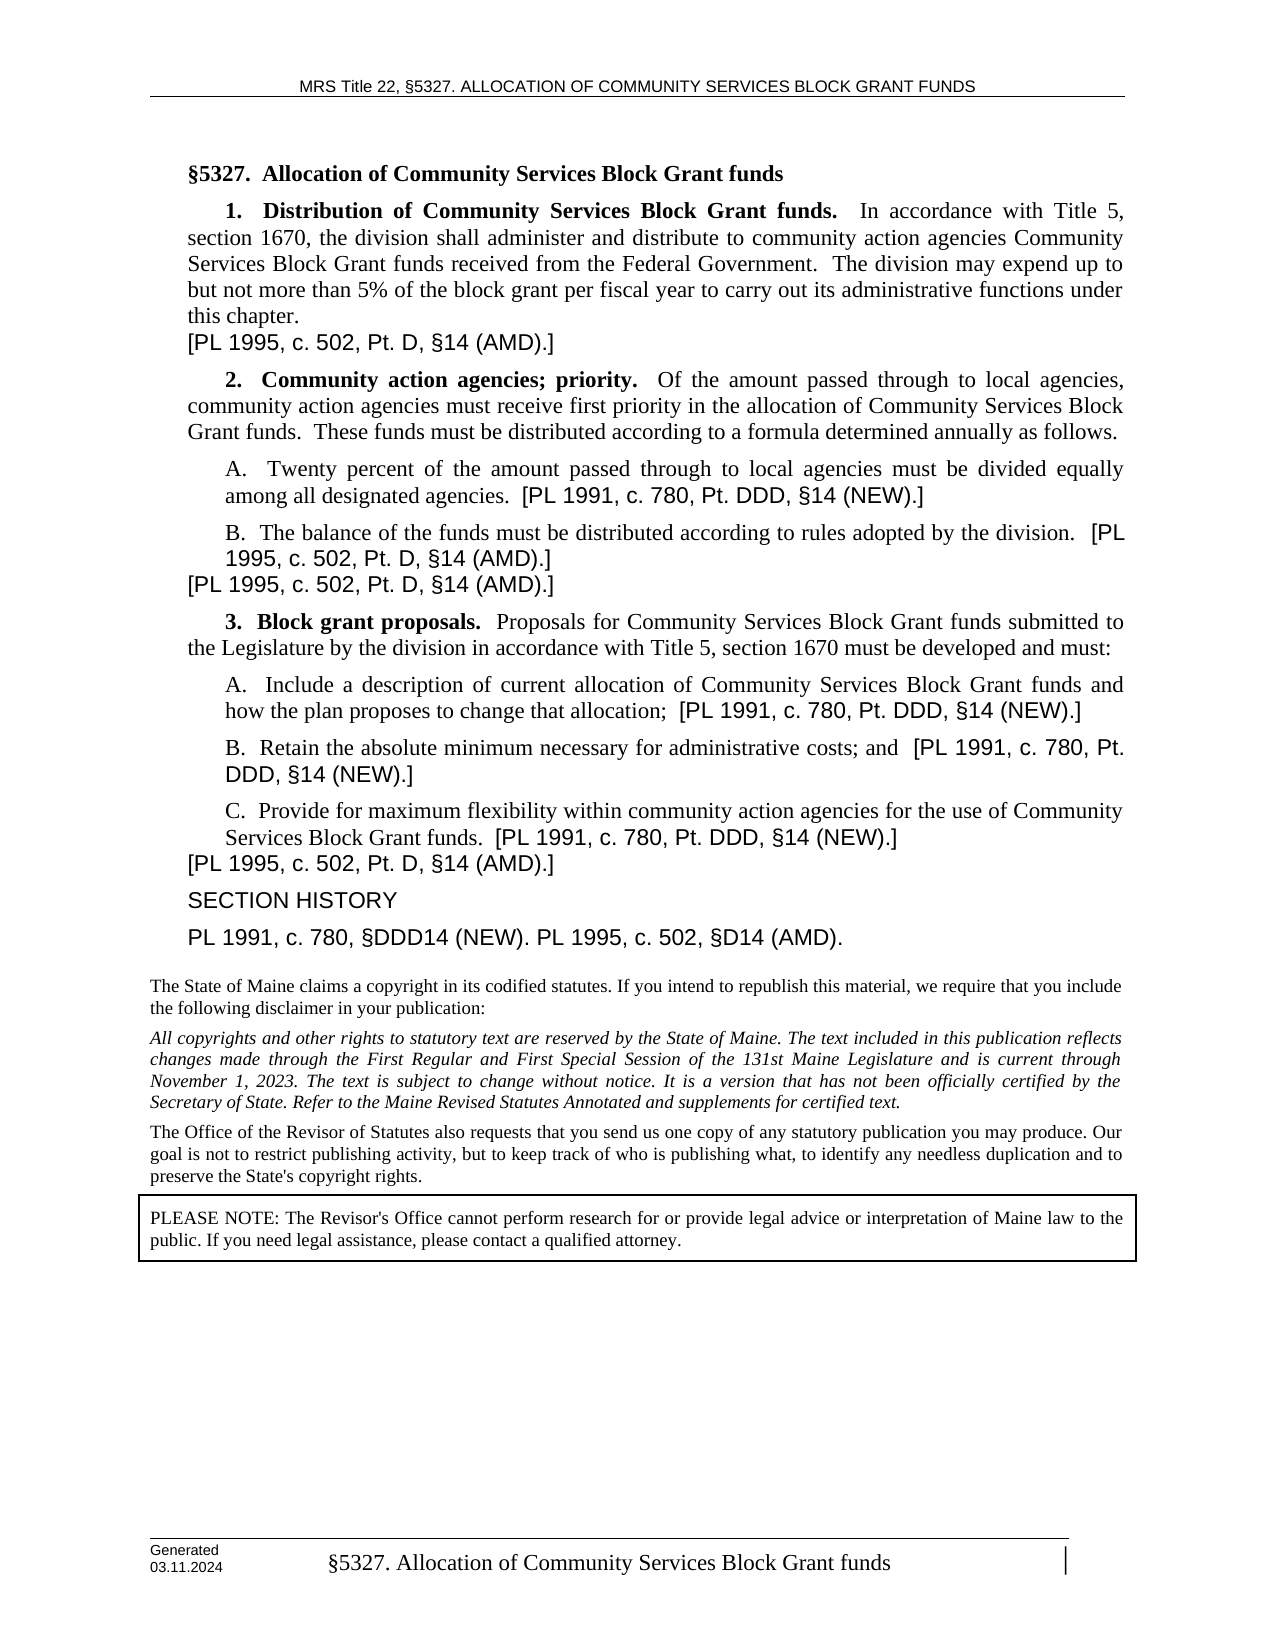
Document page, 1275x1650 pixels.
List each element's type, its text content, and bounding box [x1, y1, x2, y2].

text [PL 1995, c. 502, Pt. D, §14 (AMD).] [187, 329, 1125, 355]
text C. Provide for maximum flexibility within community action agencies for the use of Community Services Block Grant funds. [PL 1991, c. 780, Pt. DDD, §14 (NEW).] [225, 798, 1125, 850]
text §5327. Allocation of Community Services Block Grant funds [187, 160, 1125, 187]
text PLEASE NOTE: The Revisor's Office cannot perform research for or provide legal advice or interpretation of Maine law to the public. If you need legal assistance, please contact a qualified attorney. [140, 1196, 1135, 1260]
text 2. Community action agencies; priority. Of the amount passed through to local agencies, community action agencies must receive first priority in the allocation of Community Services Block Grant funds. These funds must be distributed according to a formula determined annually as follows. [187, 366, 1125, 445]
text 1. Distribution of Community Services Block Grant funds. In accordance with Title 5, section 1670, the division shall administer and distribute to community action agencies Community Services Block Grant funds received from the Federal Government. The division may expend up to but not more than 5% of the block grant per fiscal year to carry out its administrative functions under this chapter. [187, 197, 1125, 329]
text PL 1991, c. 780, §DDD14 (NEW). PL 1995, c. 502, §D14 (AMD). [187, 924, 1125, 950]
text 3. Block grant proposals. Proposals for Community Services Block Grant funds submitted to the Legislature by the division in accordance with Title 5, section 1670 must be developed and must: [187, 608, 1125, 661]
text B. Retain the absolute minimum necessary for administrative costs; and [PL 1991, c. 780, Pt. DDD, §14 (NEW).] [225, 734, 1125, 787]
text B. The balance of the funds must be distributed according to rules adopted by the division. [PL 1995, c. 502, Pt. D, §14 (AMD).] [225, 518, 1125, 571]
text All copyrights and other rights to statutory text are reserved by the State of Maine. The text included in this publication reflects changes made through the First Regular and First Special Session of the 131st Maine Legislature and is current through November 1, 2023 . The text is subject to change without notice. It is a version that has not been officially certified by the Secretary of State. Refer to the Maine Revised Statutes Annotated and supplements for certified text. [150, 1027, 1125, 1113]
text A. Include a description of current allocation of Community Services Block Grant funds and how the plan proposes to change that allocation; [PL 1991, c. 780, Pt. DDD, §14 (NEW).] [225, 671, 1125, 724]
text The Office of the Revisor of Statutes also requests that you send us one copy of any statutory publication you may produce. Our goal is not to restrict publishing activity, but to keep track of who is publishing what, to identify any needless duplication and to preserve the State's copyright rights. [150, 1121, 1125, 1186]
text [PL 1995, c. 502, Pt. D, §14 (AMD).] [187, 571, 1125, 598]
text The State of Maine claims a copyright in its codified statutes. If you intend to republish this material, we require that you include the following disclaimer in your publication: [150, 975, 1125, 1018]
text SECTION HISTORY [187, 887, 1125, 913]
text [PL 1995, c. 502, Pt. D, §14 (AMD).] [187, 850, 1125, 877]
text A. Twenty percent of the amount passed through to local agencies must be divided equally among all designated agencies. [PL 1991, c. 780, Pt. DDD, §14 (NEW).] [225, 455, 1125, 508]
